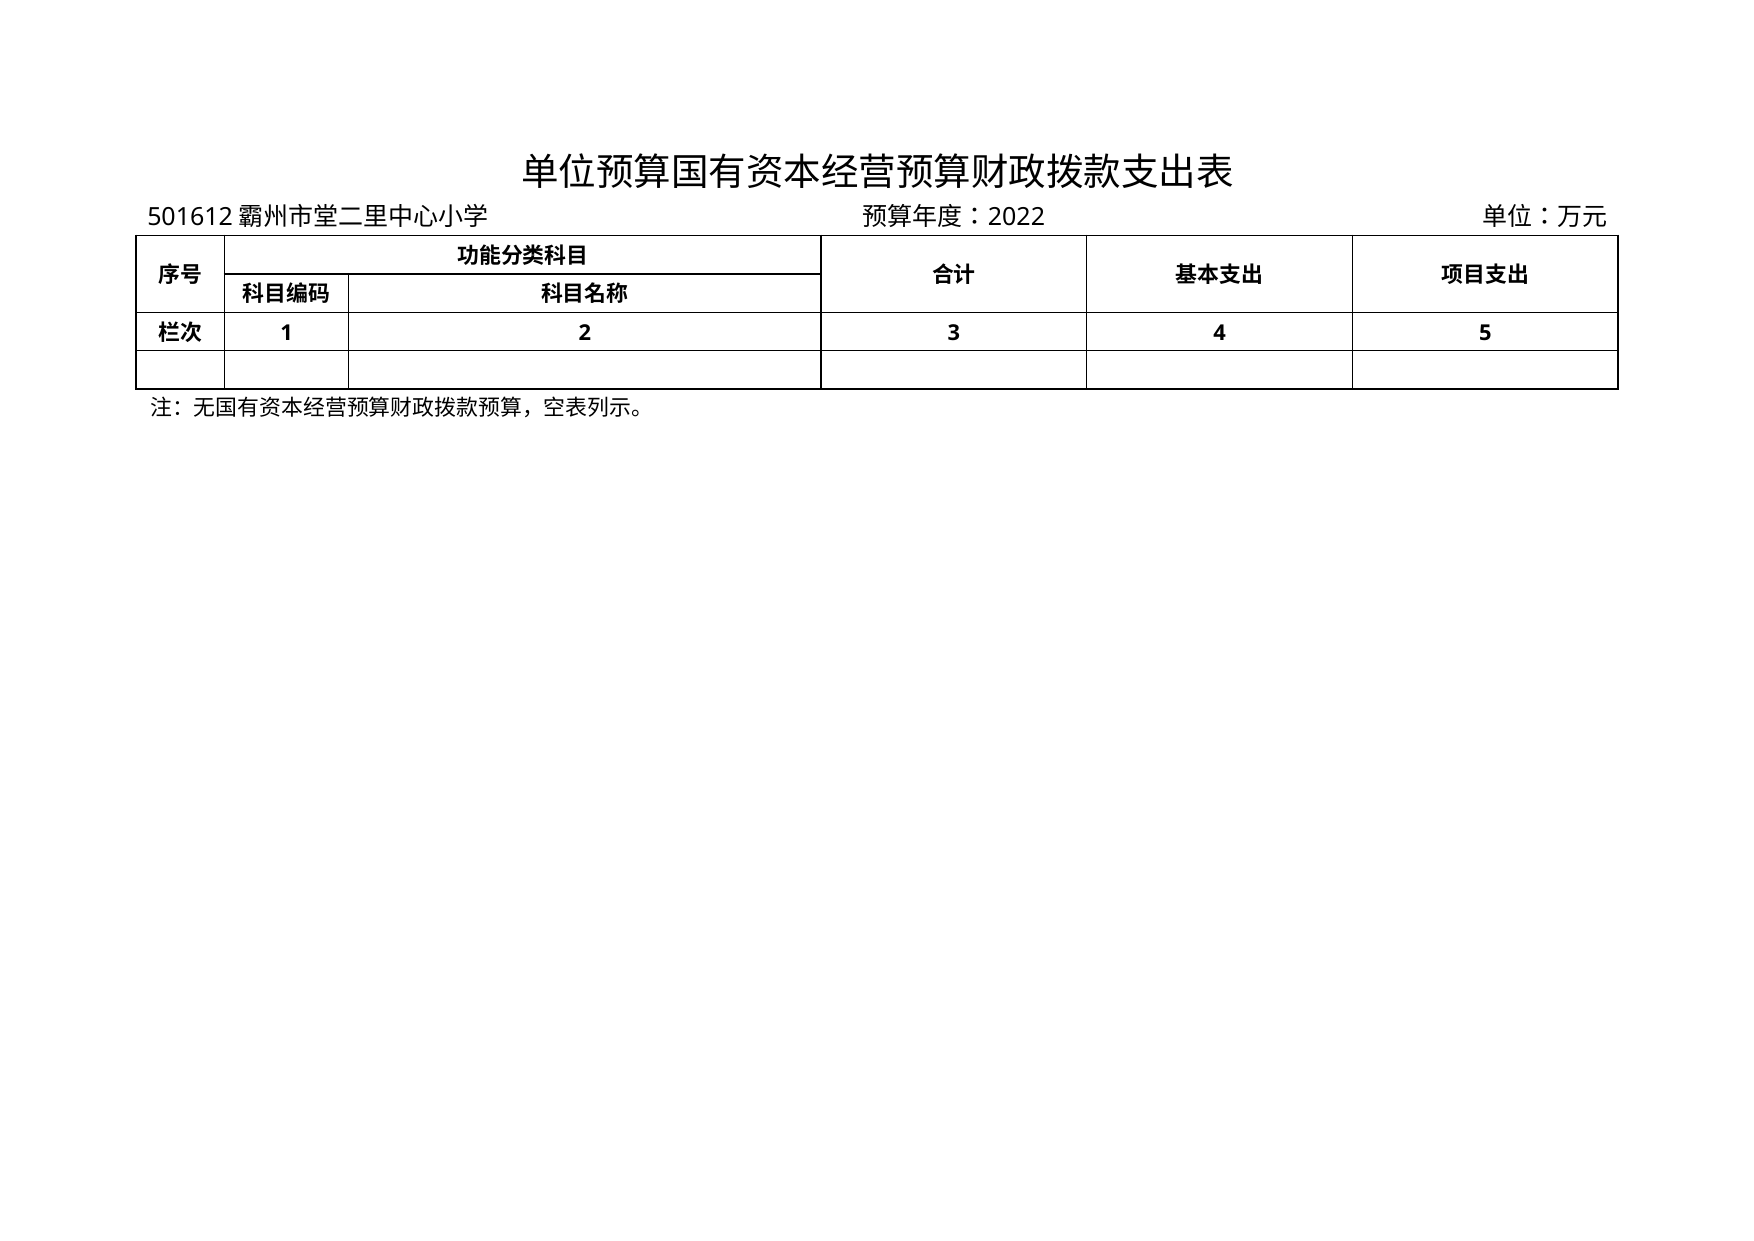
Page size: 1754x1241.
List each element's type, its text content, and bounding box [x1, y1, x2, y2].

table_cell 1 [225, 313, 348, 350]
table_cell 序号 [137, 236, 224, 311]
text 注：无国有资本经营预算财政拨款预算，空表列示。 [106, 390, 1648, 421]
table_cell 基本支出 [1087, 236, 1352, 311]
table_cell 项目支出 [1353, 236, 1617, 311]
table_cell [137, 351, 224, 388]
table_cell 功能分类科目 [225, 236, 820, 273]
table_header 501612霸州市堂二里中心小学 [137, 198, 820, 234]
table_cell [1353, 351, 1617, 388]
table_cell 栏次 [137, 313, 224, 350]
table_cell 4 [1087, 313, 1352, 350]
table_cell [225, 351, 348, 388]
table_cell 合计 [822, 236, 1086, 311]
table_header 单位：万元 [1087, 198, 1617, 234]
table_cell 3 [822, 313, 1086, 350]
table_cell 科目名称 [349, 275, 820, 311]
table_cell [349, 351, 820, 388]
table_cell [822, 351, 1086, 388]
table_cell [1087, 351, 1352, 388]
table_cell 5 [1353, 313, 1617, 350]
table_cell 2 [349, 313, 820, 350]
table_cell 科目编码 [225, 275, 348, 311]
table_header 预算年度：2022 [822, 198, 1086, 234]
text 单位预算国有资本经营预算财政拨款支出表 [106, 142, 1648, 196]
